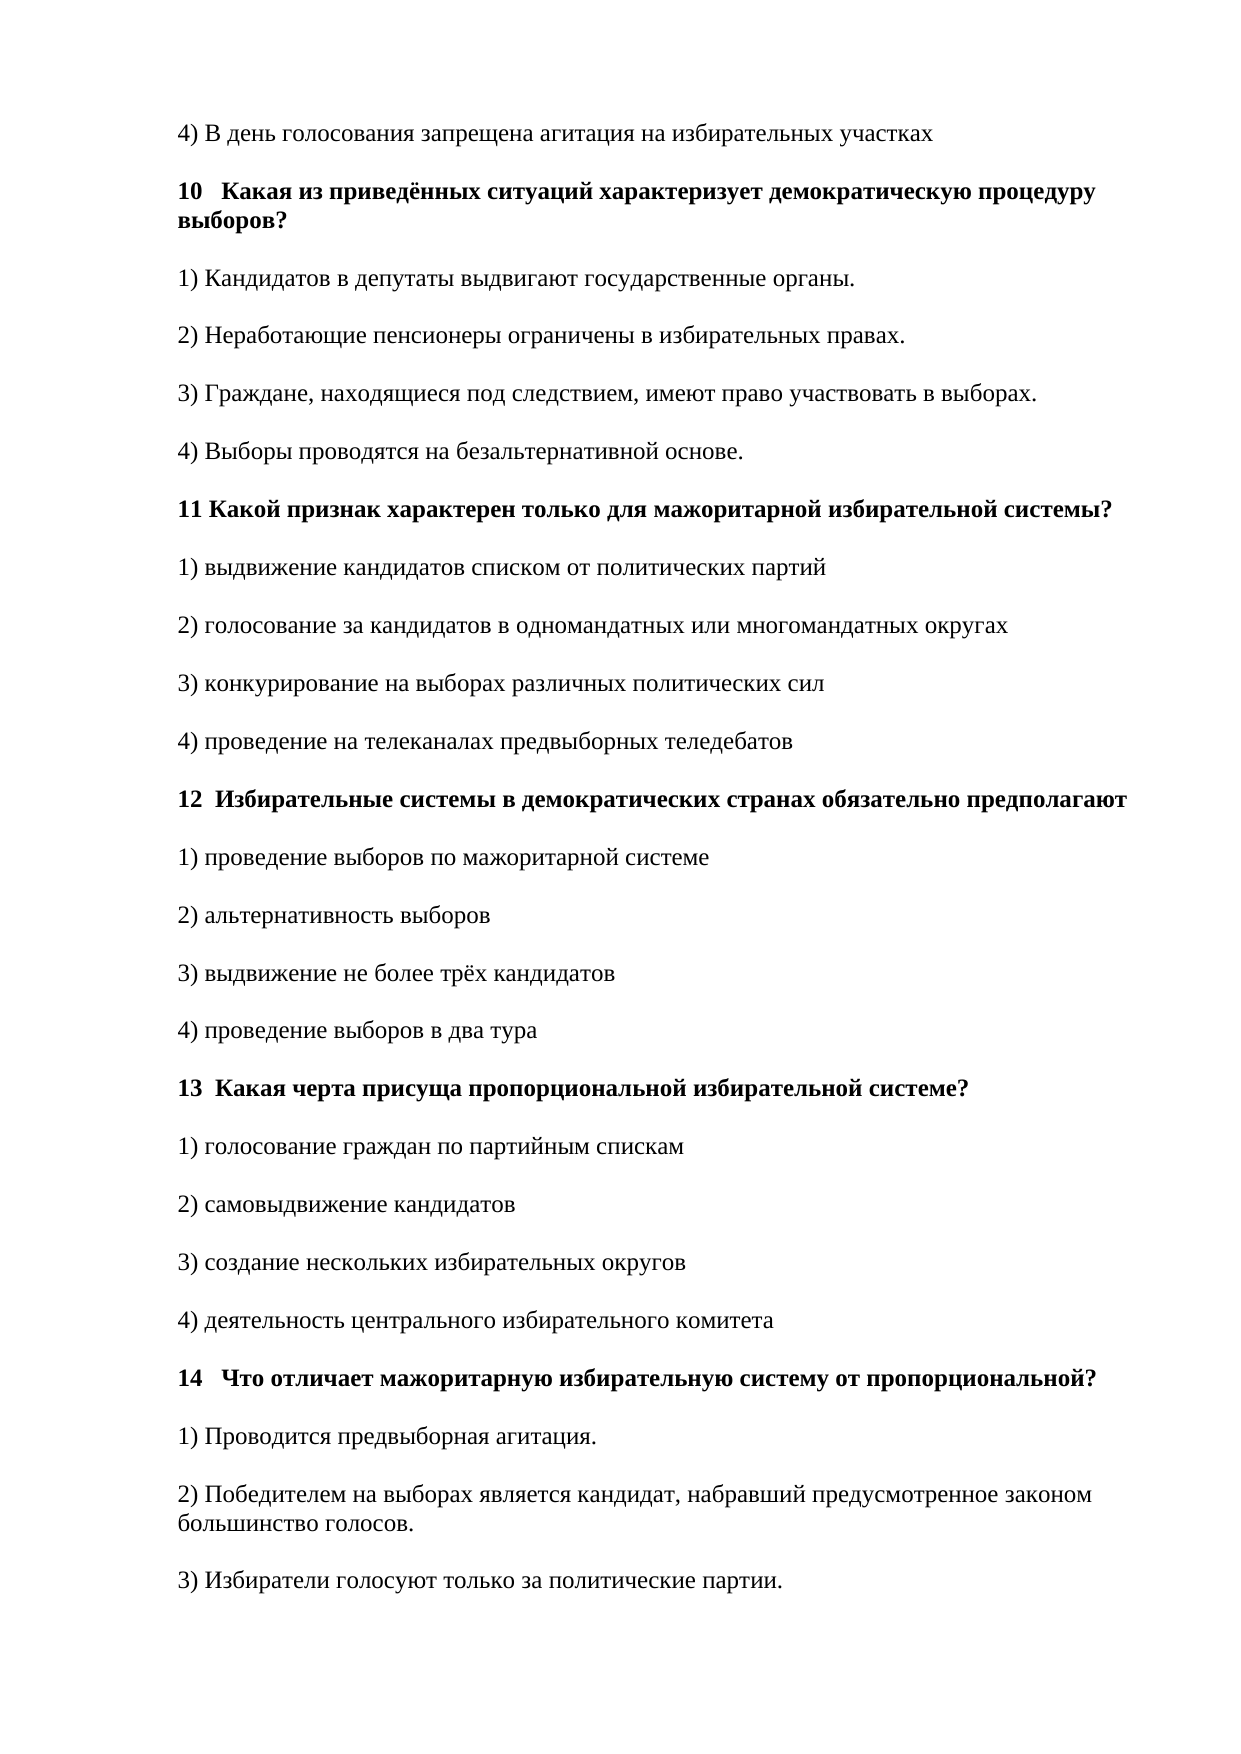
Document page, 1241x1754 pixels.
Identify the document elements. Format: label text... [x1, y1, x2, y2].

text 4) проведение выборов в два тура [177, 1016, 1152, 1044]
text 3) Граждане, находящиеся под следствием, имеют право участвовать в выборах. [177, 378, 1152, 407]
text 13 Какая черта присуща пропорциональной избирательной системе? [177, 1073, 1152, 1102]
text 4) проведение на телеканалах предвыборных теледебатов [177, 726, 1152, 755]
text 1) Проводится предвыборная агитация. [177, 1421, 1152, 1450]
text 1) Кандидатов в депутаты выдвигают государственные органы. [177, 263, 1152, 291]
text 4) Выборы проводятся на безальтернативной основе. [177, 436, 1152, 465]
text 14 Что отличает мажоритарную избирательную систему от пропорциональной? [177, 1363, 1152, 1392]
text 3) Избиратели голосуют только за политические партии. [177, 1566, 1152, 1594]
text 1) выдвижение кандидатов списком от политических партий [177, 552, 1152, 581]
text 3) выдвижение не более трёх кандидатов [177, 958, 1152, 986]
text 11 Какой признак характерен только для мажоритарной избирательной системы? [177, 494, 1152, 523]
text 1) проведение выборов по мажоритарной системе [177, 842, 1152, 871]
text 4) деятельность центрального избирательного комитета [177, 1305, 1152, 1334]
text 3) конкурирование на выборах различных политических сил [177, 668, 1152, 697]
text 12 Избирательные системы в демократических странах обязательно предполагают [177, 784, 1152, 813]
text 2) Победителем на выборах является кандидат, набравший предусмотренное законом большинство голосов. [177, 1479, 1152, 1536]
text 1) голосование граждан по партийным спискам [177, 1131, 1152, 1160]
text 2) самовыдвижение кандидатов [177, 1189, 1152, 1218]
text 3) создание нескольких избирательных округов [177, 1247, 1152, 1276]
text 2) Неработающие пенсионеры ограничены в избирательных правах. [177, 321, 1152, 349]
text 2) голосование за кандидатов в одномандатных или многомандатных округах [177, 610, 1152, 639]
text 4) В день голосования запрещена агитация на избирательных участках [177, 118, 1152, 147]
text 10 Какая из приведённых ситуаций характеризует демократическую процедуру выборов? [177, 176, 1152, 233]
text 2) альтернативность выборов [177, 900, 1152, 928]
